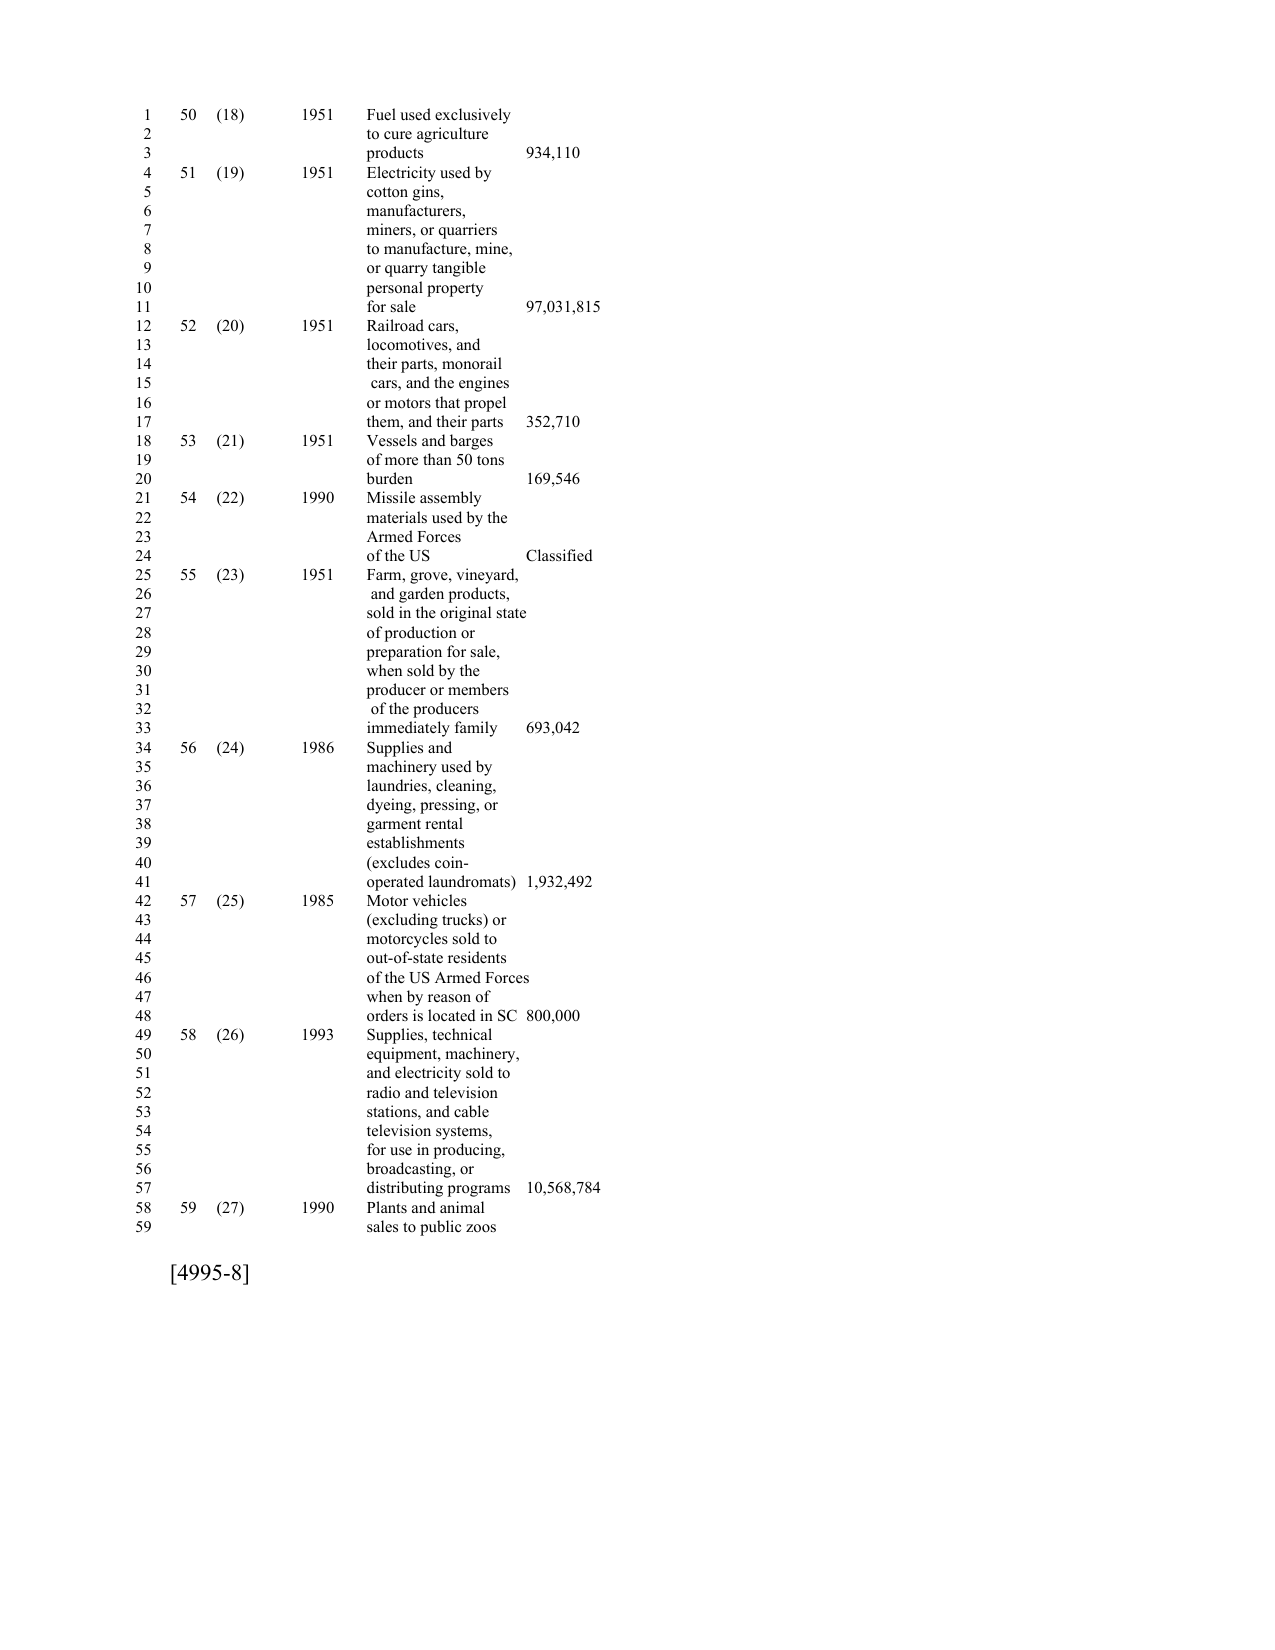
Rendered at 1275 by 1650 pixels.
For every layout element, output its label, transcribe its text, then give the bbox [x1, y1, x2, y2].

text distributing programs 10,568,784 [180, 1178, 787, 1197]
text laundries, cleaning, [180, 776, 787, 795]
text 57 (25) 1985 Motor vehicles [180, 891, 787, 910]
text of more than 50 tons [180, 450, 787, 469]
text broadcasting, or [180, 1159, 787, 1178]
text establishments [180, 833, 787, 852]
text sold in the original state [180, 603, 787, 622]
text them, and their parts 352,710 [180, 412, 787, 431]
text 56 (24) 1986 Supplies and [180, 737, 787, 757]
text locomotives, and [180, 335, 787, 354]
text or quarry tangible [180, 258, 787, 277]
text (excludes coin- [180, 852, 787, 872]
text 55 (23) 1951 Farm, grove, vineyard, [180, 565, 787, 584]
text of production or [180, 622, 787, 642]
text operated laundromats) 1,932,492 [180, 872, 787, 891]
text radio and television [180, 1082, 787, 1102]
text 54 (22) 1990 Missile assembly [180, 488, 787, 507]
text out-of-state residents [180, 948, 787, 967]
text motorcycles sold to [180, 929, 787, 948]
text orders is located in SC 800,000 [180, 1006, 787, 1025]
text of the producers [180, 699, 787, 718]
text materials used by the [180, 507, 787, 527]
text for use in producing, [180, 1140, 787, 1159]
text sales to public zoos [180, 1217, 787, 1236]
text miners, or quarriers [180, 220, 787, 239]
text of the US Classified [180, 546, 787, 565]
text and electricity sold to [180, 1063, 787, 1082]
text dyeing, pressing, or [180, 795, 787, 814]
text their parts, monorail [180, 354, 787, 373]
text of the US Armed Forces [180, 967, 787, 987]
text to cure agriculture [180, 124, 787, 143]
text 52 (20) 1951 Railroad cars, [180, 316, 787, 335]
text equipment, machinery, [180, 1044, 787, 1063]
text 51 (19) 1951 Electricity used by [180, 162, 787, 182]
text machinery used by [180, 757, 787, 776]
text manufacturers, [180, 201, 787, 220]
text producer or members [180, 680, 787, 699]
text burden 169,546 [180, 469, 787, 488]
text stations, and cable [180, 1102, 787, 1121]
text and garden products, [180, 584, 787, 603]
text 53 (21) 1951 Vessels and barges [180, 431, 787, 450]
text when by reason of [180, 987, 787, 1006]
text when sold by the [180, 661, 787, 680]
text to manufacture, mine, [180, 239, 787, 258]
text products 934,110 [180, 143, 787, 162]
text television systems, [180, 1121, 787, 1140]
text for sale 97,031,815 [180, 297, 787, 316]
text (excluding trucks) or [180, 910, 787, 929]
text or motors that propel [180, 392, 787, 412]
text 50 (18) 1951 Fuel used exclusively [180, 105, 787, 124]
text garment rental [180, 814, 787, 833]
text immediately family 693,042 [180, 718, 787, 737]
text cars, and the engines [180, 373, 787, 392]
text cotton gins, [180, 182, 787, 201]
text Armed Forces [180, 527, 787, 546]
text 59 (27) 1990 Plants and animal [180, 1197, 787, 1217]
text personal property [180, 277, 787, 297]
text 58 (26) 1993 Supplies, technical [180, 1025, 787, 1044]
text preparation for sale, [180, 642, 787, 661]
